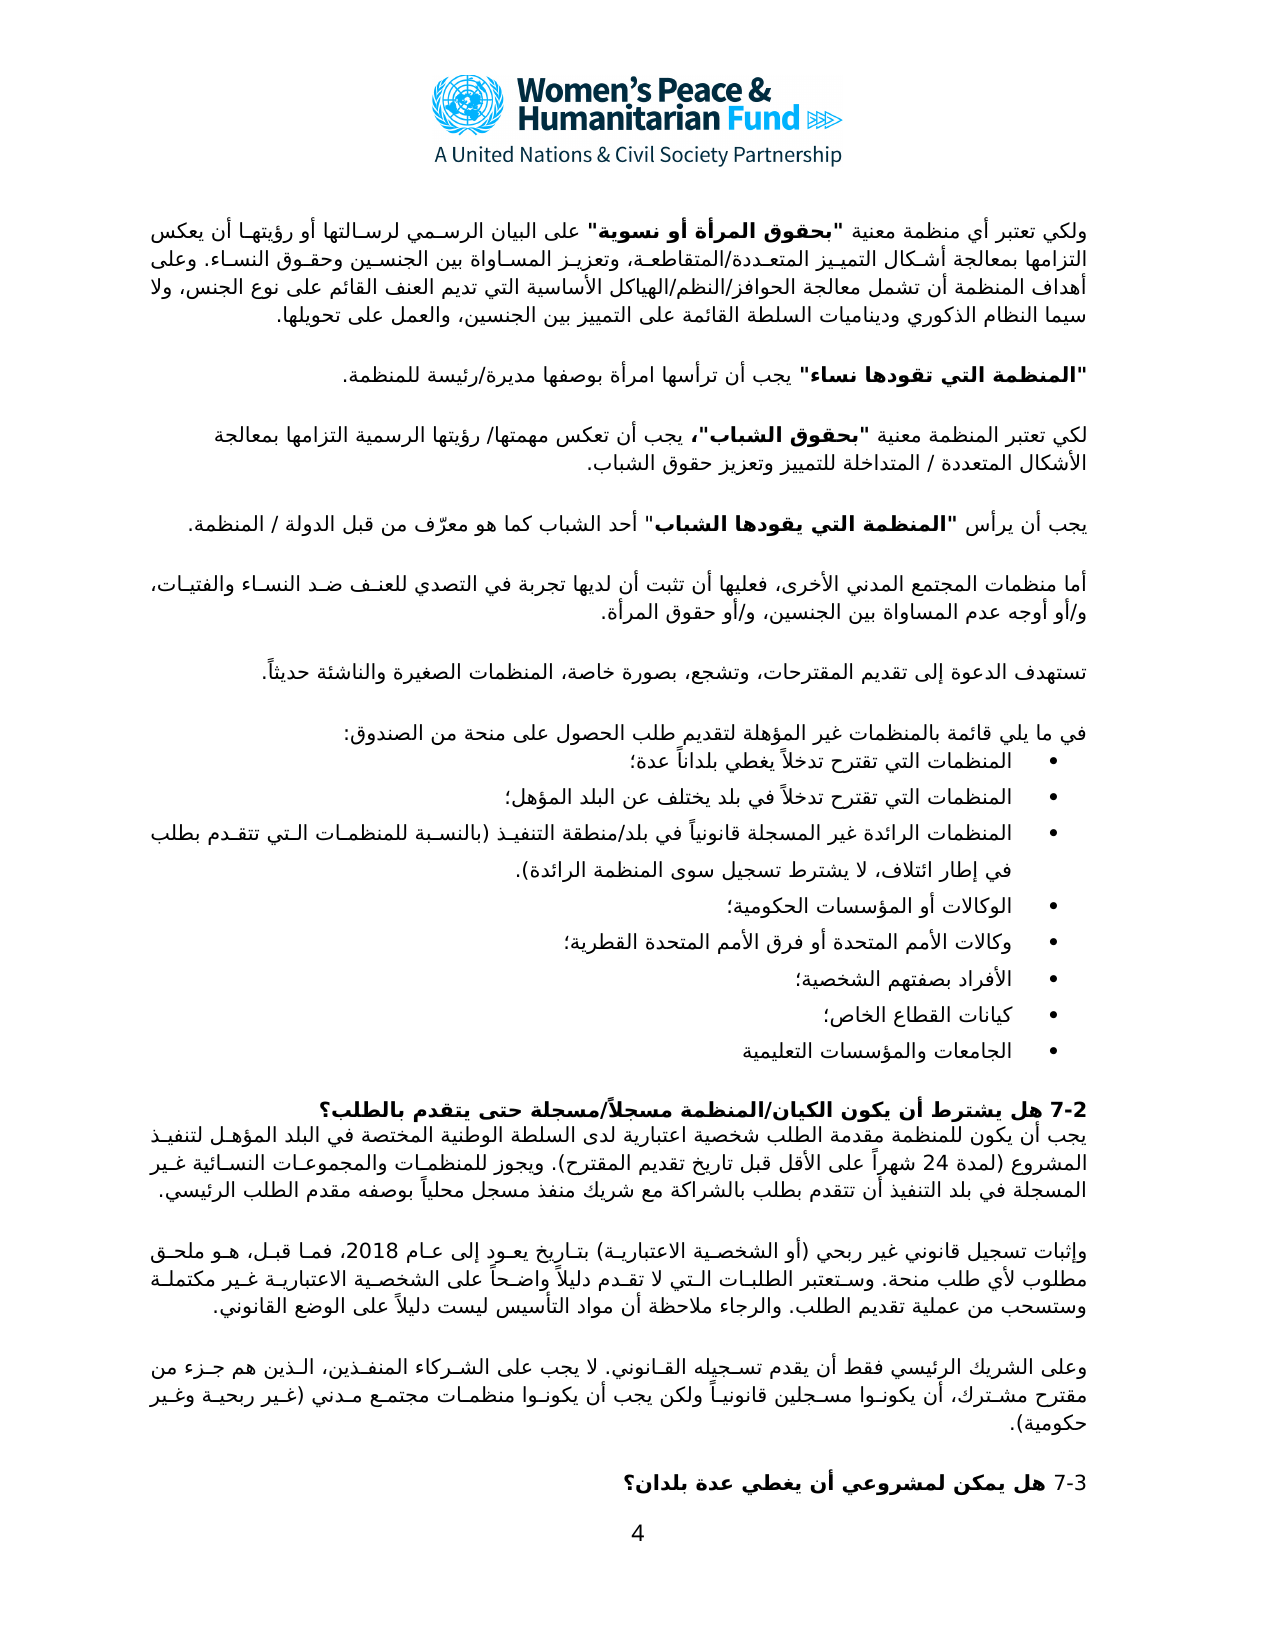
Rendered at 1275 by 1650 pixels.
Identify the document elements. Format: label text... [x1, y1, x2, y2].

text وإثبات تسجيل قانوني غير ربحي (أو الشخصية الاعتبارية) بتاريخ يعود إلى عام 2018، فما قبل، هو ملحق مطلوب لأي طلب منحة. وستعتبر الطلبات التي لا تقدم دليلاً واضحاً على الشخصية الاعتبارية غير مكتملة وستسحب من عملية تقديم الطلب. والرجاء ملاحظة أن مواد التأسيس ليست دليلاً على الوضع القانوني. [150, 1239, 1087, 1319]
picture [476, 116, 483, 122]
text لكي تعتبر المنظمة معنية "بحقوق الشباب"، يجب أن تعكس مهمتها/ رؤيتها الرسمية التزامها بمعالجة الأشكال المتعددة / المتداخلة للتمييز وتعزيز حقوق الشباب. [150, 423, 1087, 476]
picture [453, 75, 466, 83]
list الجامعات والمؤسسات التعليمية [150, 1039, 1050, 1064]
list المنظمات التي تقترح تدخلاً يغطي بلداناً عدة؛ [150, 749, 1050, 773]
text 7-3 هل يمكن لمشروعي أن يغطي عدة بلدان؟ [150, 1471, 1087, 1495]
picture [453, 117, 466, 123]
picture [432, 75, 843, 167]
picture [481, 85, 496, 115]
list الوكالات أو المؤسسات الحكومية؛ [150, 894, 1050, 918]
picture [439, 85, 451, 106]
text في ما يلي قائمة بالمنظمات غير المؤهلة لتقديم طلب الحصول على منحة من الصندوق: [150, 721, 1125, 745]
text ولكي تعتبر أي منظمة معنية "بحقوق المرأة أو نسوية" على البيان الرسمي لرسالتها أو رؤيتها أن يعكس التزامها بمعالجة أشكال التمييز المتعددة/المتقاطعة، وتعزيز المساواة بين الجنسين وحقوق النساء. وعلى أهداف المنظمة أن تشمل معالجة الحوافز/النظم/الهياكل الأساسية التي تديم العنف القائم على نوع الجنس، ولا سيما النظام الذكوري وديناميات السلطة القائمة على التمييز بين الجنسين، والعمل على تحويلها. [150, 219, 1087, 327]
text أما منظمات المجتمع المدني الأخرى، فعليها أن تثبت أن لديها تجربة في التصدي للعنف ضد النساء والفتيات، و/أو أوجه عدم المساواة بين الجنسين، و/أو حقوق المرأة. [150, 572, 1087, 624]
list المنظمات الرائدة غير المسجلة قانونياً في بلد/منطقة التنفيذ (بالنسبة للمنظمات التي تتقدم بطلب في إطار ائتلاف، لا يشترط تسجيل سوى المنظمة الرائدة). [150, 821, 1050, 882]
list الأفراد بصفتهم الشخصية؛ [150, 967, 1050, 991]
list وكالات الأمم المتحدة أو فرق الأمم المتحدة القطرية؛ [150, 930, 1050, 955]
text يجب أن يرأس "المنظمة التي يقودها الشباب" أحد الشباب كما هو معرّف من قبل الدولة / المنظمة. [150, 512, 1087, 536]
text وعلى الشريك الرئيسي فقط أن يقدم تسجيله القانوني. لا يجب على الشركاء المنفذين، الذين هم جزء من مقترح مشترك، أن يكونوا مسجلين قانونياً ولكن يجب أن يكونوا منظمات مجتمع مدني (غير ربحية وغير حكومية). [150, 1355, 1087, 1435]
list كيانات القطاع الخاص؛ [150, 1003, 1050, 1027]
text يجب أن يكون للمنظمة مقدمة الطلب شخصية اعتبارية لدى السلطة الوطنية المختصة في البلد المؤهل لتنفيذ المشروع (لمدة 24 شهراً على الأقل قبل تاريخ تقديم المقترح). ويجوز للمنظمات والمجموعات النسائية غير المسجلة في بلد التنفيذ أن تتقدم بطلب بالشراكة مع شريك منفذ مسجل محلياً بوصفه مقدم الطلب الرئيسي. [150, 1123, 1087, 1203]
text 7-2 هل يشترط أن يكون الكيان/المنظمة مسجلاً/مسجلة حتى يتقدم بالطلب؟ [150, 1098, 1087, 1123]
list المنظمات التي تقترح تدخلاً في بلد يختلف عن البلد المؤهل؛ [150, 785, 1050, 809]
picture [450, 89, 455, 102]
picture [432, 75, 457, 98]
text "المنظمة التي تقودها نساء" يجب أن ترأسها امرأة بوصفها مديرة/رئيسة للمنظمة. [150, 363, 1087, 387]
picture [457, 82, 466, 87]
text تستهدف الدعوة إلى تقديم المقترحات، وتشجع، بصورة خاصة، المنظمات الصغيرة والناشئة حديثاً. [150, 660, 1087, 685]
picture [453, 121, 481, 128]
